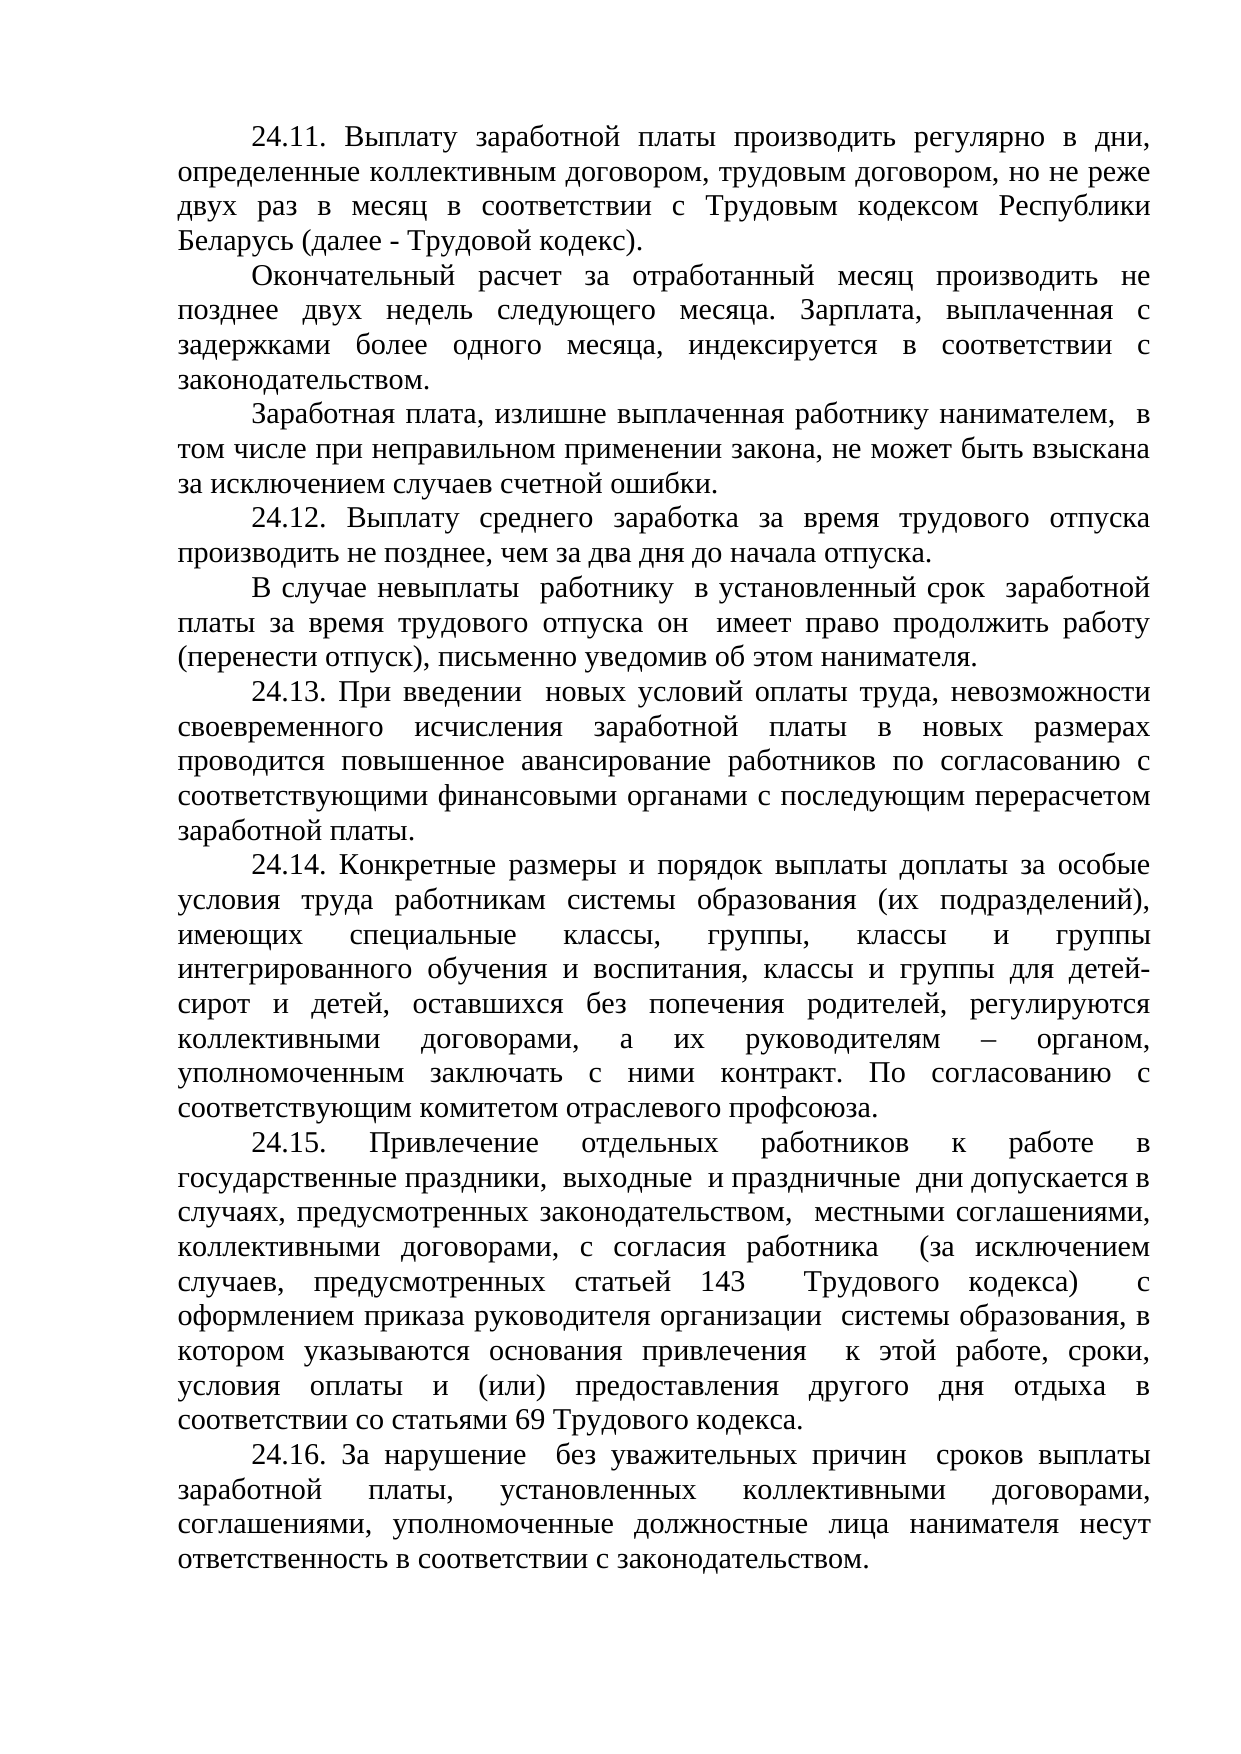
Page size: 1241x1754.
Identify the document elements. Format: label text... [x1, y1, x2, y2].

text 24.13. При введении новых условий оплаты труда, невозможности своевременного исчисления заработной платы в новых размерах проводится повышенное авансирование работников по согласованию с соответствующими финансовыми органами с последующим перерасчетом заработной платы. [177, 673, 1152, 847]
text 24.11. Выплату заработной платы производить регулярно в дни, определенные коллективным договором, трудовым договором, но не реже двух раз в месяц в соответствии с Трудовым кодексом Республики Беларусь (далее - Трудовой кодекс). [177, 118, 1152, 257]
text Заработная плата, излишне выплаченная работнику нанимателем, в том числе при неправильном применении закона, не может быть взыскана за исключением случаев счетной ошибки. [177, 396, 1152, 500]
text 24.15. Привлечение отдельных работников к работе в государственные праздники, выходные и праздничные дни допускается в случаях, предусмотренных законодательством, местными соглашениями, коллективными договорами, с согласия работника (за исключением случаев, предусмотренных статьей 143 Трудового кодекса) с оформлением приказа руководителя организации системы образования, в котором указываются основания привлечения к этой работе, сроки, условия оплаты и (или) предоставления другого дня отдыха в соответствии со статьями 69 Трудового кодекса. [177, 1124, 1152, 1436]
text 24.14. Конкретные размеры и порядок выплаты доплаты за особые условия труда работникам системы образования (их подразделений), имеющих специальные классы, группы, классы и группы интегрированного обучения и воспитания, классы и группы для детей-сирот и детей, оставшихся без попечения родителей, регулируются коллективными договорами, а их руководителям – органом, уполномоченным заключать с ними контракт. По согласованию с соответствующим комитетом отраслевого профсоюза. [177, 847, 1152, 1124]
text Окончательный расчет за отработанный месяц производить не позднее двух недель следующего месяца. Зарплата, выплаченная с задержками более одного месяца, индексируется в соответствии с законодательством. [177, 257, 1152, 396]
text 24.12. Выплату среднего заработка за время трудового отпуска производить не позднее, чем за два дня до начала отпуска. [177, 500, 1152, 569]
text 24.16. За нарушение без уважительных причин сроков выплаты заработной платы, установленных коллективными договорами, соглашениями, уполномоченные должностные лица нанимателя несут ответственность в соответствии с законодательством. [177, 1436, 1152, 1575]
text В случае невыплаты работнику в установленный срок заработной платы за время трудового отпуска он имеет право продолжить работу (перенести отпуск), письменно уведомив об этом нанимателя. [177, 569, 1152, 673]
